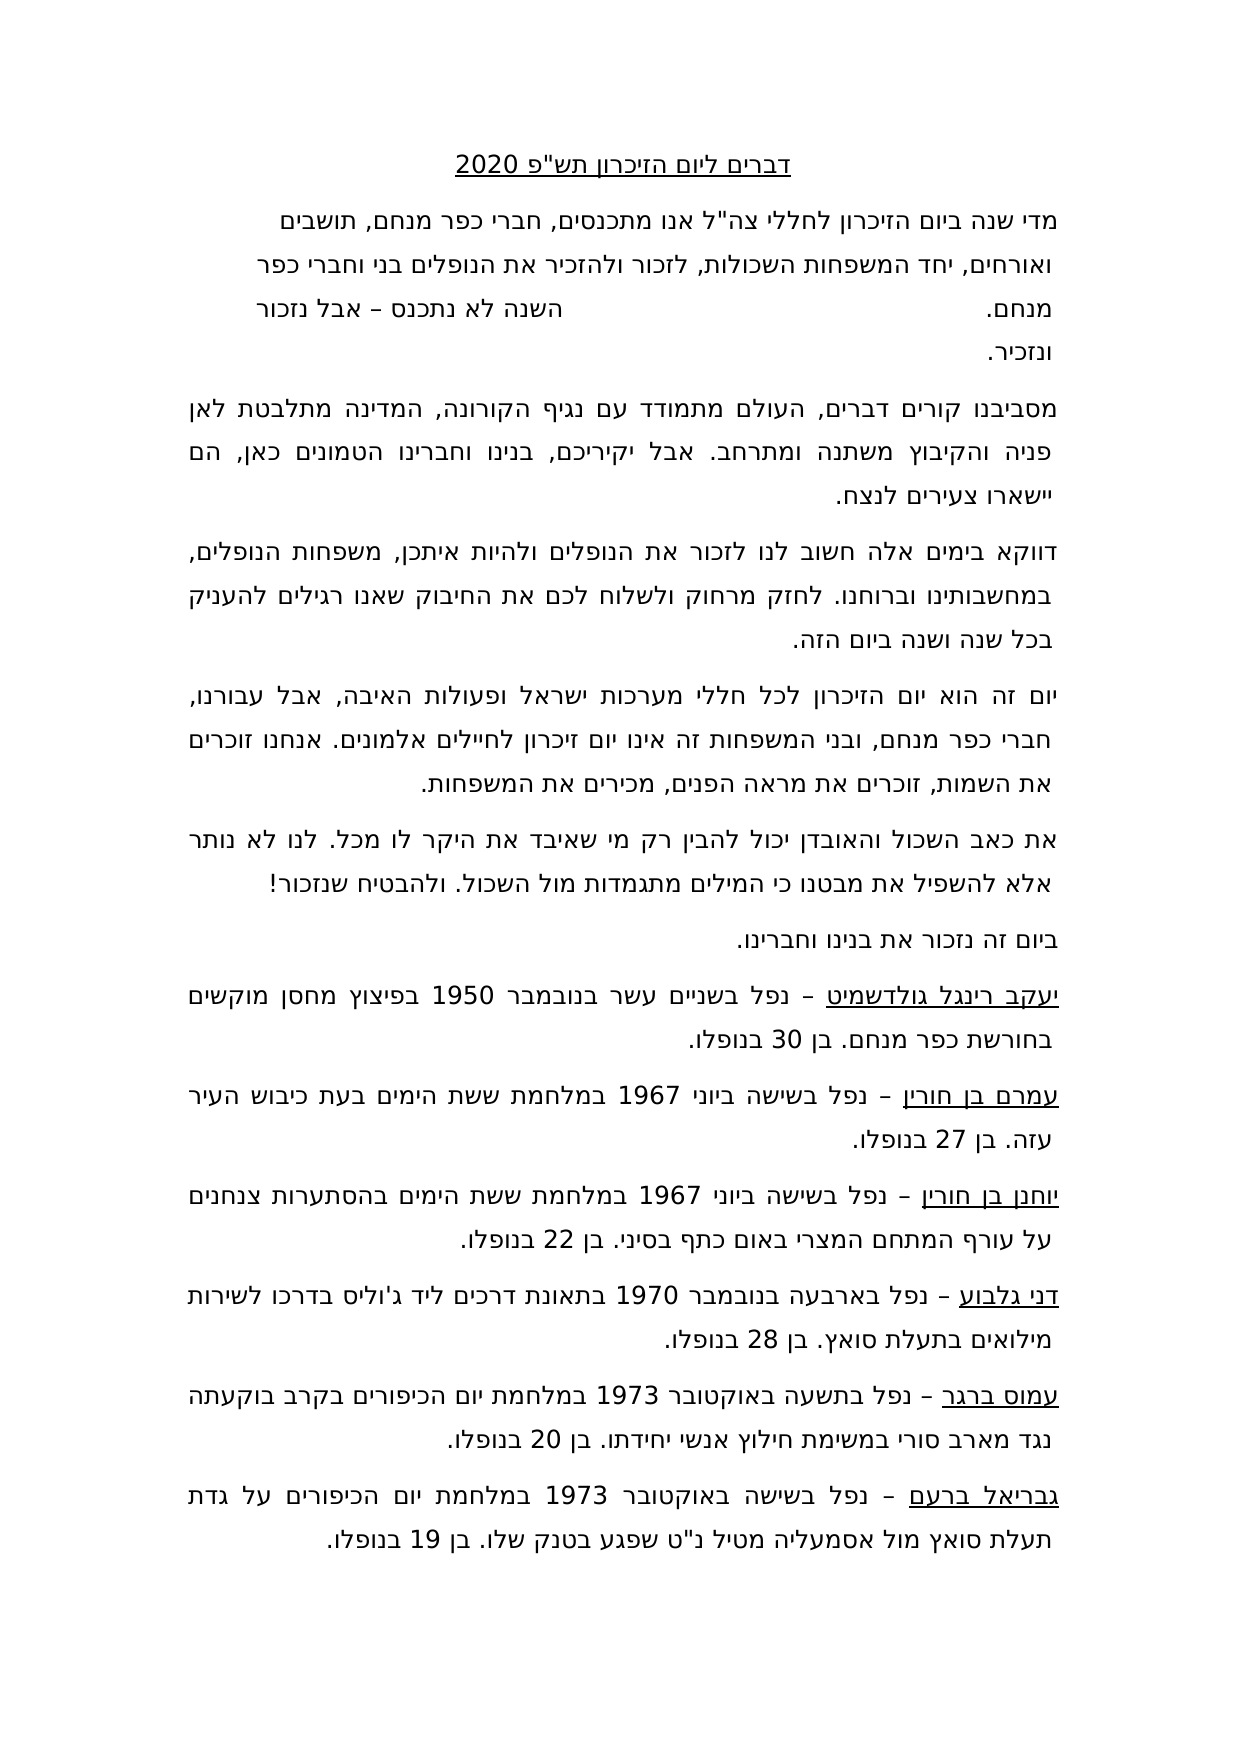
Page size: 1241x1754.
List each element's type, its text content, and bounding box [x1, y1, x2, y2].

text יום זה הוא יום הזיכרון לכל חללי מערכות ישראל ופעולות האיבה, אבל עבורנו, חברי כפר מנחם, ובני המשפחות זה אינו יום זיכרון לחיילים אלמונים. אנחנו זוכרים את השמות, זוכרים את מראה הפנים, מכירים את המשפחות. [187, 681, 1059, 798]
text את כאב השכול והאובדן יכול להבין רק מי שאיבד את היקר לו מכל. לנו לא נותר אלא להשפיל את מבטנו כי המילים מתגמדות מול השכול. ולהבטיח שנזכור! [187, 825, 1059, 898]
text יעקב רינגל גולדשמיט – נפל בשניים עשר בנובמבר 1950 בפיצוץ מחסן מוקשים בחורשת כפר מנחם. בן 30 בנופלו. [187, 981, 1059, 1054]
text גבריאל ברעם – נפל בשישה באוקטובר 1973 במלחמת יום הכיפורים על גדת תעלת סואץ מול אסמעליה מטיל נ"ט שפגע בטנק שלו. בן 19 בנופלו. [187, 1481, 1059, 1554]
text יוחנן בן חורין – נפל בשישה ביוני 1967 במלחמת ששת הימים בהסתערות צנחנים על עורף המתחם המצרי באום כתף בסיני. בן 22 בנופלו. [187, 1181, 1059, 1254]
text דברים ליום הזיכרון תש"פ 2020 [187, 150, 1059, 179]
text מסביבנו קורים דברים, העולם מתמודד עם נגיף הקורונה, המדינה מתלבטת לאן פניה והקיבוץ משתנה ומתרחב. אבל יקיריכם, בנינו וחברינו הטמונים כאן, הם יישארו צעירים לנצח. [187, 394, 1059, 510]
text מדי שנה ביום הזיכרון לחללי צה"ל אנו מתכנסים, חברי כפר מנחם, תושבים ואורחים, יחד המשפחות השכולות, לזכור ולהזכיר את הנופלים בני וחברי כפר מנחם. השנה לא נתכנס – אבל נזכור ונזכיר. [187, 206, 1059, 367]
text דני גלבוע – נפל בארבעה בנובמבר 1970 בתאונת דרכים ליד ג'וליס בדרכו לשירות מילואים בתעלת סואץ. בן 28 בנופלו. [187, 1281, 1059, 1354]
text עמרם בן חורין – נפל בשישה ביוני 1967 במלחמת ששת הימים בעת כיבוש העיר עזה. בן 27 בנופלו. [187, 1081, 1059, 1154]
text דווקא בימים אלה חשוב לנו לזכור את הנופלים ולהיות איתכן, משפחות הנופלים, במחשבותינו וברוחנו. לחזק מרחוק ולשלוח לכם את החיבוק שאנו רגילים להעניק בכל שנה ושנה ביום הזה. [187, 537, 1059, 654]
text ביום זה נזכור את בנינו וחברינו. [187, 925, 1059, 954]
text עמוס ברגר – נפל בתשעה באוקטובר 1973 במלחמת יום הכיפורים בקרב בוקעתה נגד מארב סורי במשימת חילוץ אנשי יחידתו. בן 20 בנופלו. [187, 1381, 1059, 1454]
